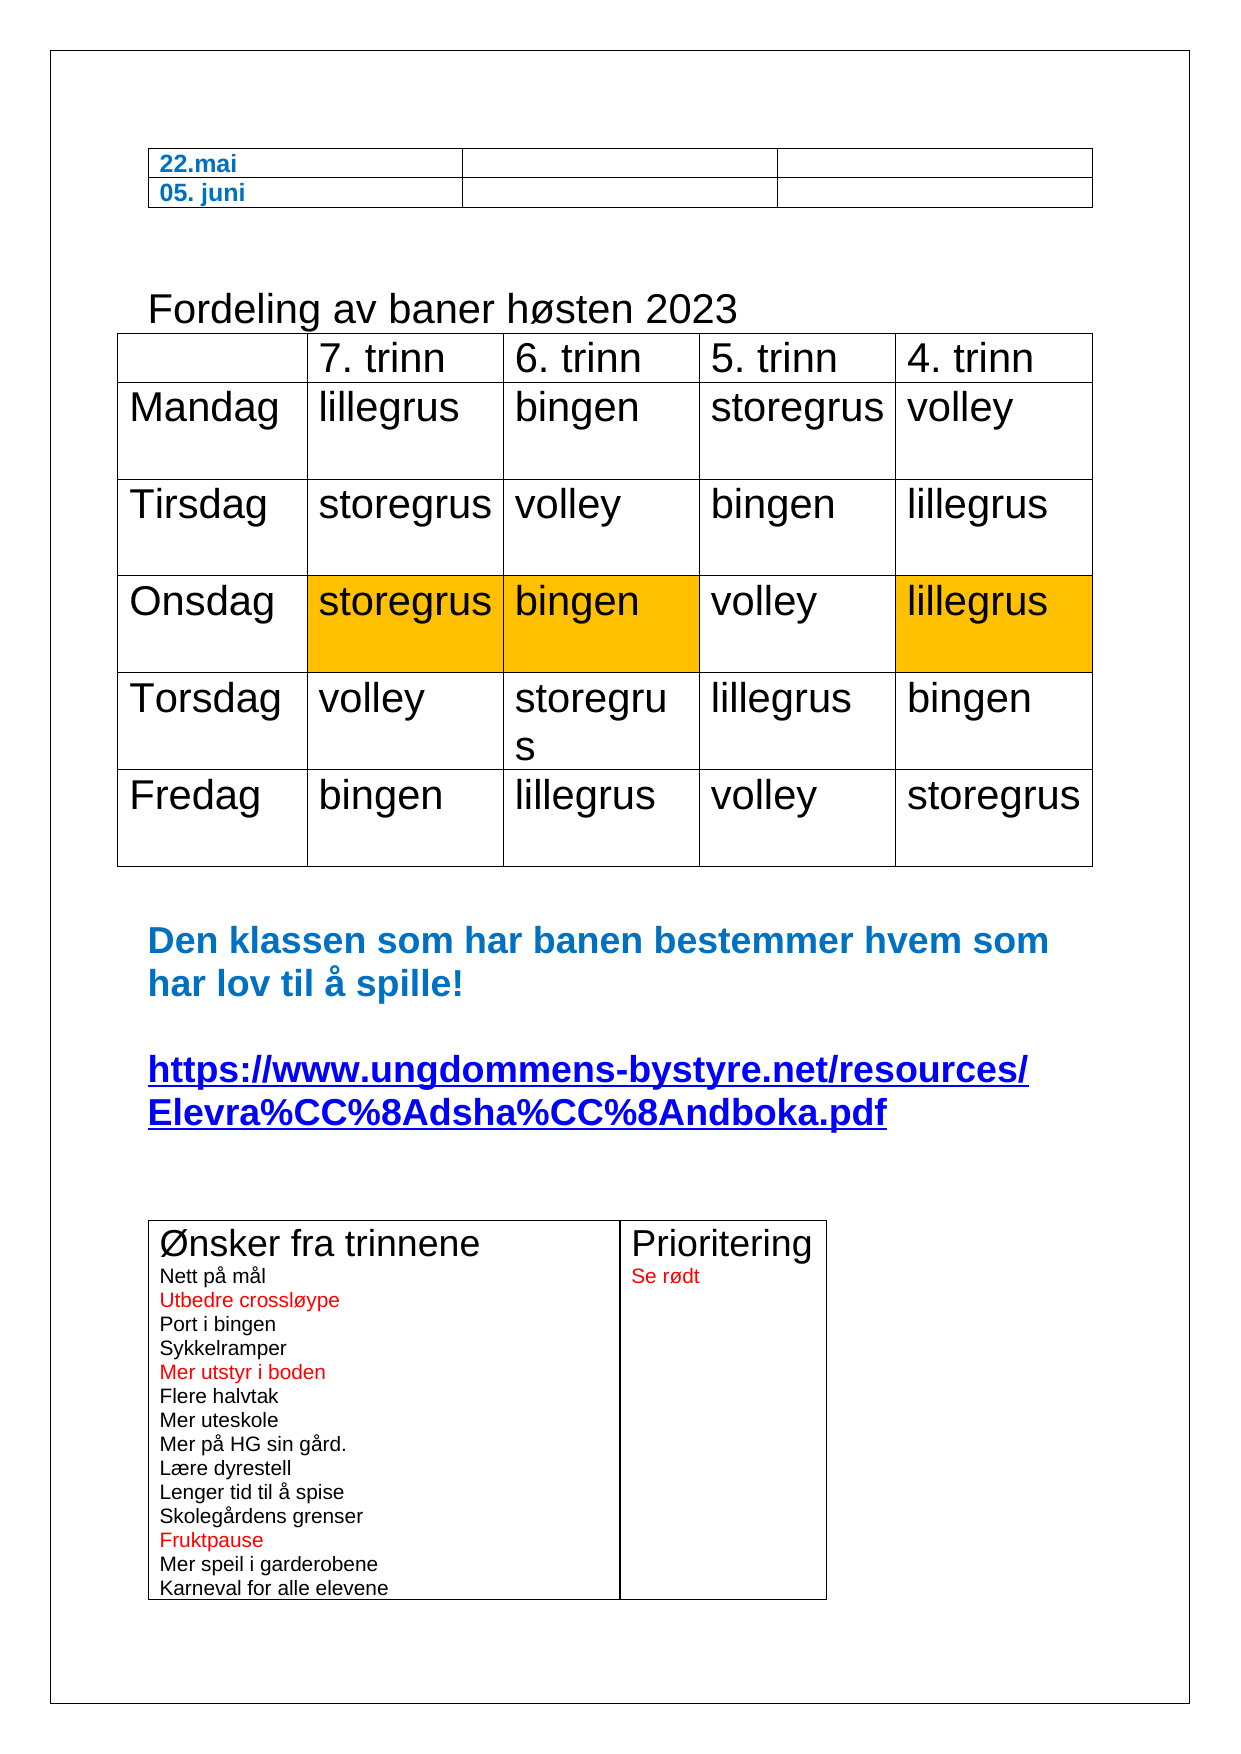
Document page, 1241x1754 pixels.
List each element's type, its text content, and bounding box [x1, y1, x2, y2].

text https://www.ungdommens-bystyre.net/resources/Elevra%CC%8Adsha%CC%8Andboka.pdf [147, 1047, 1093, 1133]
table_cell volley [504, 480, 699, 575]
table_cell Torsdag [118, 673, 307, 769]
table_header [149, 1221, 619, 1599]
table_cell [463, 149, 777, 177]
table_header [118, 334, 307, 382]
table_cell volley [700, 770, 895, 866]
table_cell storegrus [504, 673, 699, 769]
table_cell [778, 178, 1092, 207]
table_header 5. trinn [700, 334, 895, 382]
table_cell lillegrus [504, 770, 699, 866]
text Fordeling av baner høsten 2023 [147, 285, 1093, 333]
table_header 6. trinn [504, 334, 699, 382]
table_cell [463, 178, 777, 207]
table_cell 05. juni [149, 178, 462, 207]
table_cell storegrus [308, 480, 503, 575]
table_cell bingen [308, 770, 503, 866]
table_cell volley [308, 673, 503, 769]
table_cell volley [700, 576, 895, 672]
text Den klassen som har banen bestemmer hvem som har lov til å spille! [147, 918, 1093, 1004]
table_header 4. trinn [896, 334, 1092, 382]
table_cell bingen [504, 383, 699, 478]
table_cell [778, 149, 1092, 177]
table_cell bingen [896, 673, 1092, 769]
table_cell bingen [504, 576, 699, 672]
table_cell Mandag [118, 383, 307, 478]
table_cell Tirsdag [118, 480, 307, 575]
table_cell 22.mai [149, 149, 462, 177]
table_cell lillegrus [308, 383, 503, 478]
table_cell lillegrus [700, 673, 895, 769]
table_cell Onsdag [118, 576, 307, 672]
table_cell lillegrus [896, 480, 1092, 575]
table_header 7. trinn [308, 334, 503, 382]
table_cell storegrus [308, 576, 503, 672]
table_cell lillegrus [896, 576, 1092, 672]
table_cell storegrus [896, 770, 1092, 866]
table_cell storegrus [700, 383, 895, 478]
table_cell bingen [700, 480, 895, 575]
table_cell volley [896, 383, 1092, 478]
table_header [621, 1221, 826, 1599]
table_cell Fredag [118, 770, 307, 866]
